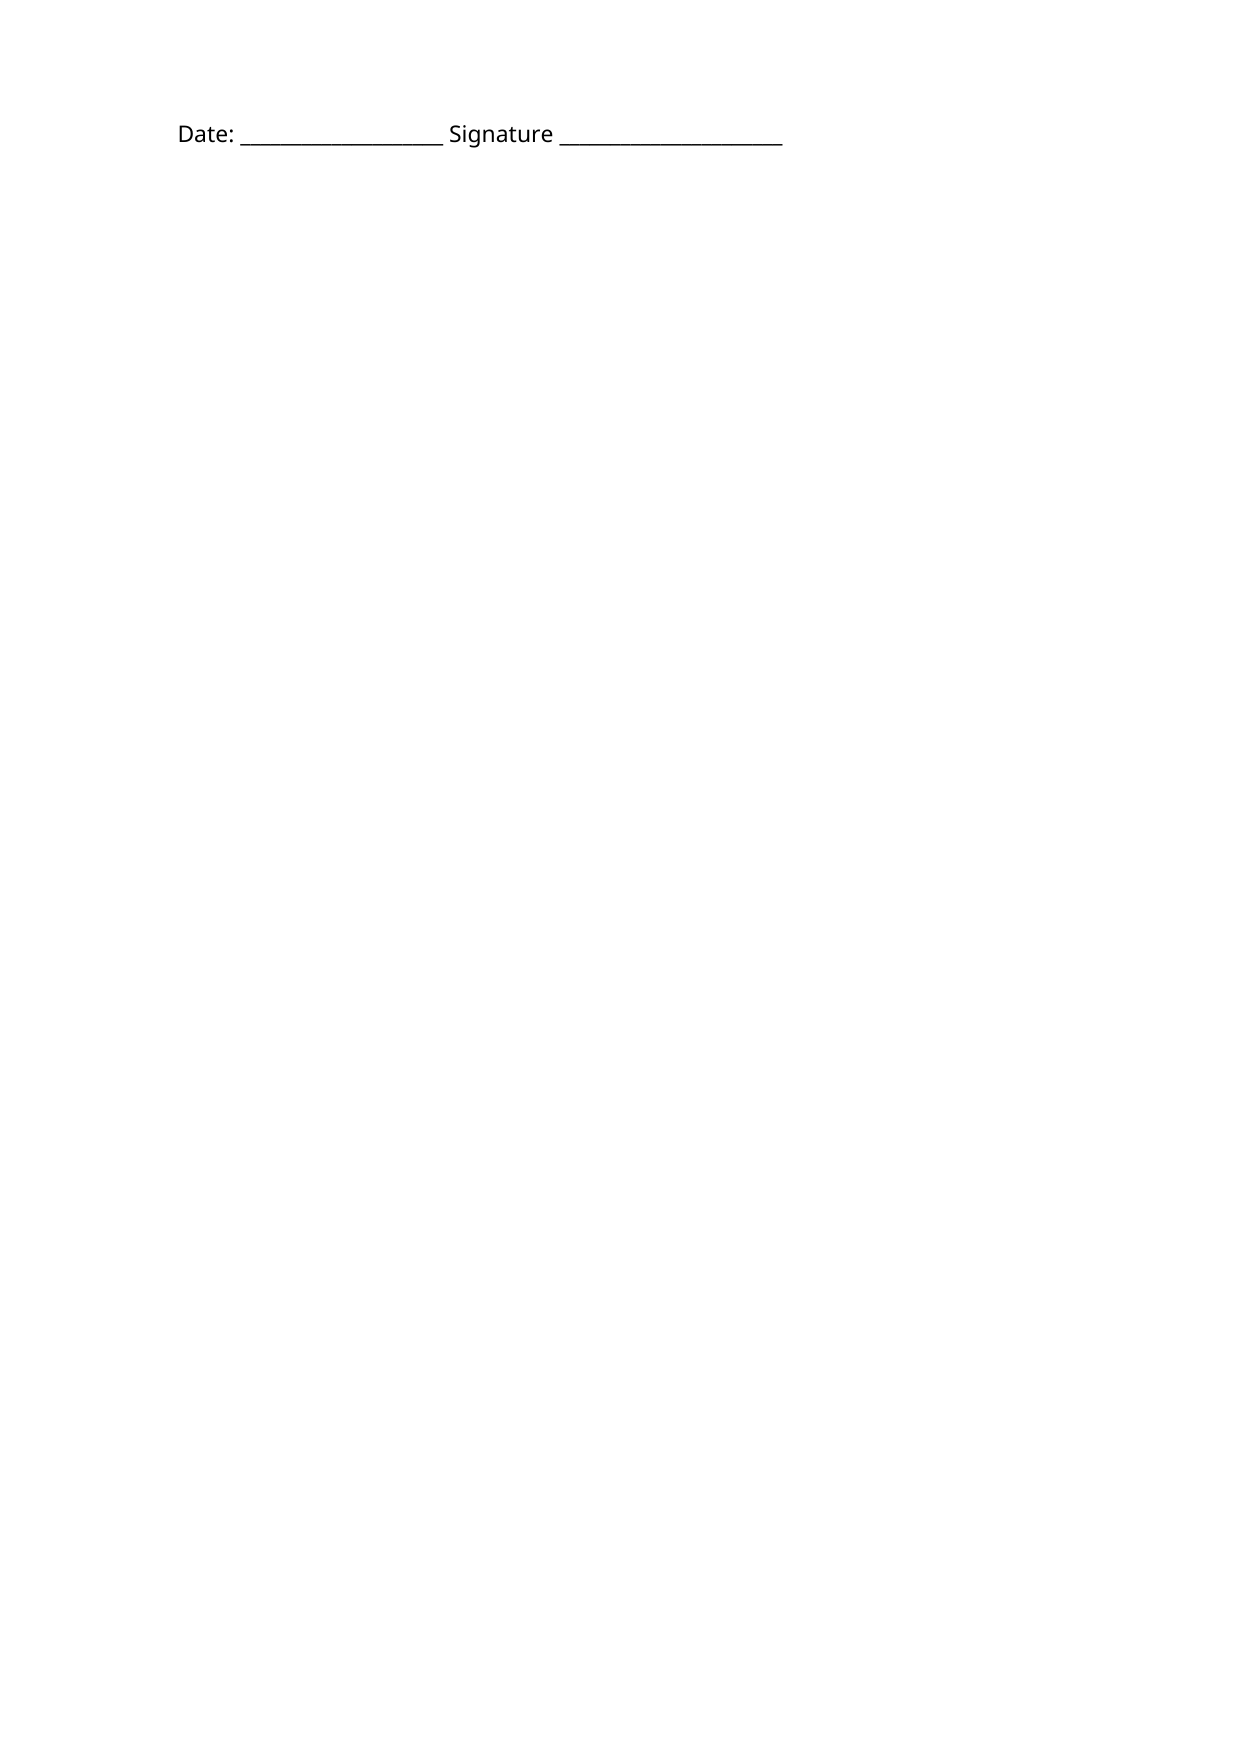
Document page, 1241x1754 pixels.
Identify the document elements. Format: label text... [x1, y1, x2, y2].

text Date: ____________________ Signature ______________________ [177, 118, 1152, 209]
